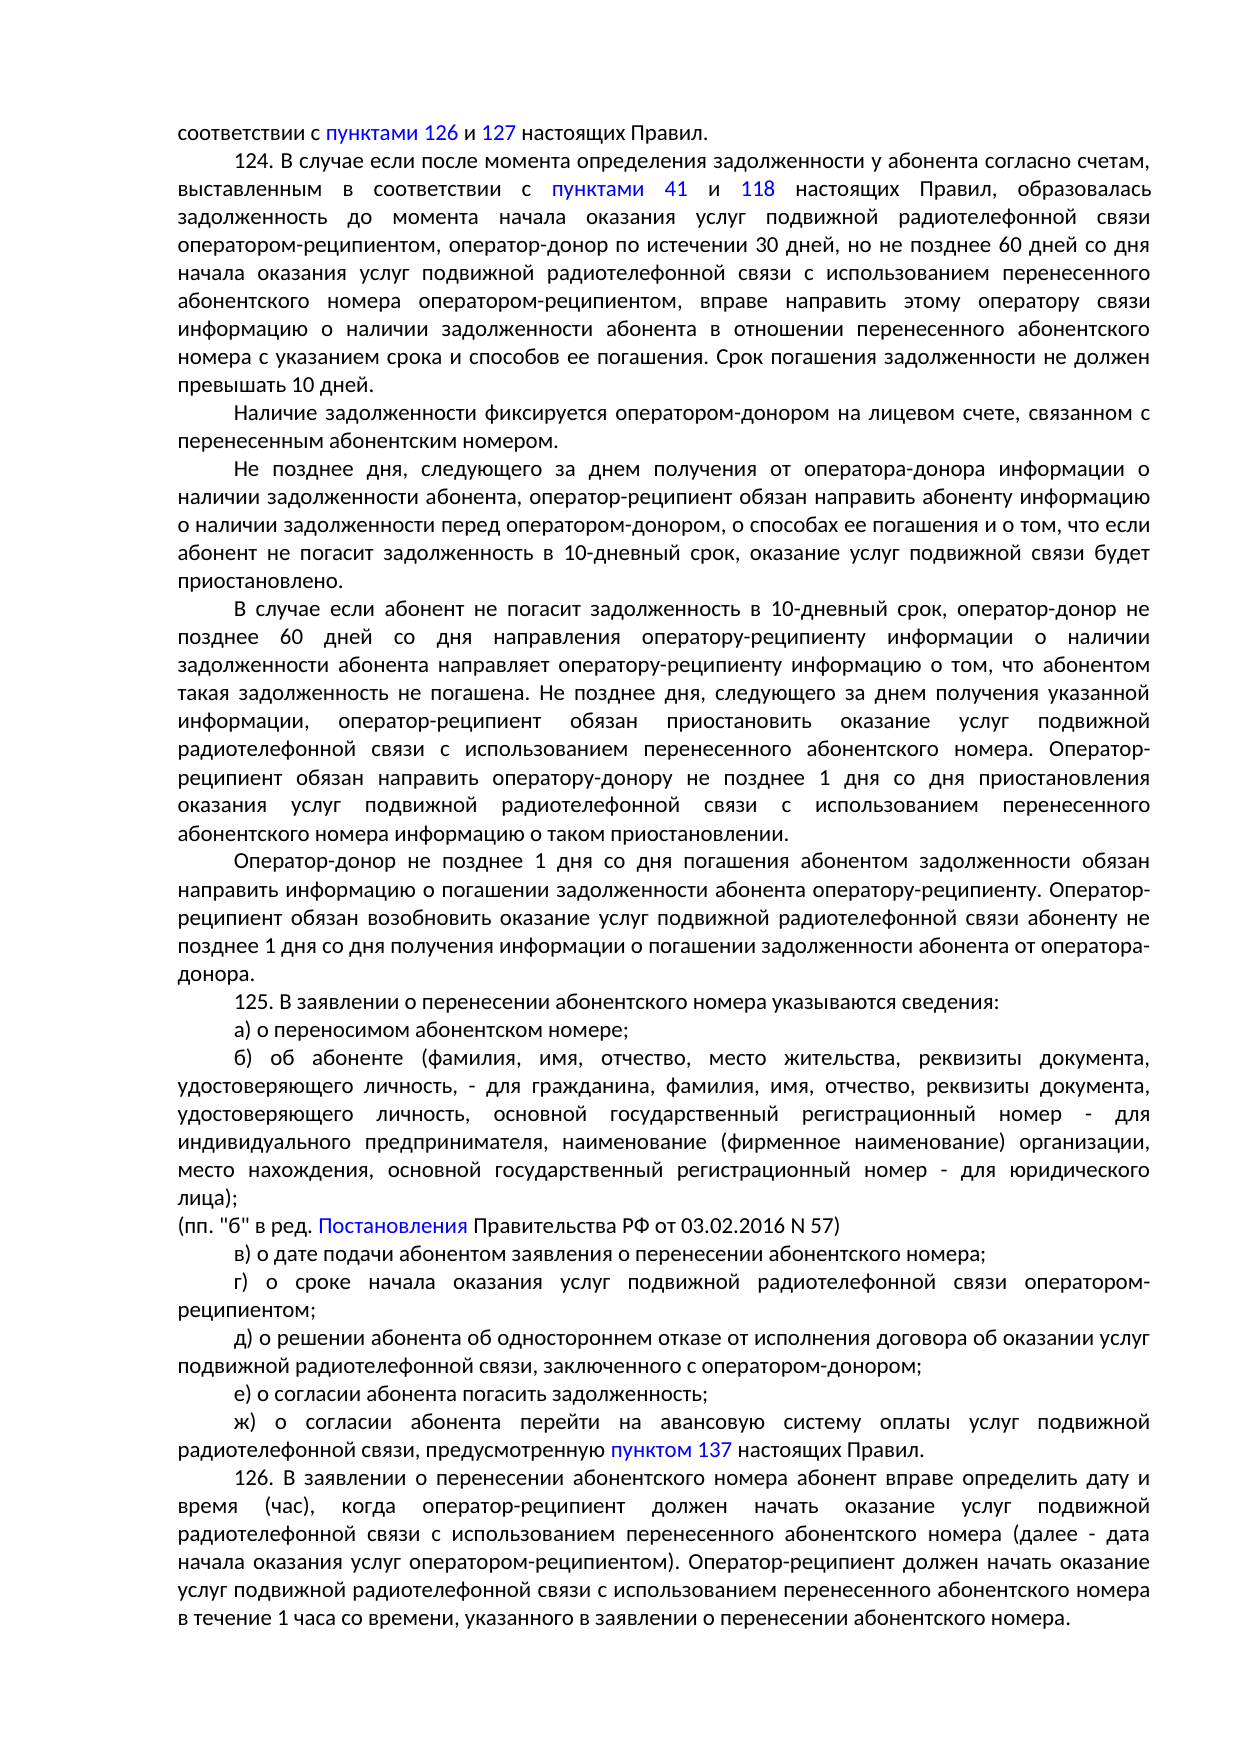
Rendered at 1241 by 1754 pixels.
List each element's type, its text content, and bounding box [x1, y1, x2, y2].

text Наличие задолженности фиксируется оператором-донором на лицевом счете, связанном с перенесенным абонентским номером. [177, 398, 1152, 454]
text 126. В заявлении о перенесении абонентского номера абонент вправе определить дату и время (час), когда оператор-реципиент должен начать оказание услуг подвижной радиотелефонной связи с использованием перенесенного абонентского номера (далее - дата начала оказания услуг оператором-реципиентом). Оператор-реципиент должен начать оказание услуг подвижной радиотелефонной связи с использованием перенесенного абонентского номера в течение 1 часа со времени, указанного в заявлении о перенесении абонентского номера. [177, 1463, 1152, 1631]
text а) о переносимом абонентском номере; [177, 1015, 1152, 1043]
text в) о дате подачи абонентом заявления о перенесении абонентского номера; [177, 1239, 1152, 1267]
text Не позднее дня, следующего за днем получения от оператора-донора информации о наличии задолженности абонента, оператор-реципиент обязан направить абоненту информацию о наличии задолженности перед оператором-донором, о способах ее погашения и о том, что если абонент не погасит задолженность в 10-дневный срок, оказание услуг подвижной связи будет приостановлено. [177, 454, 1152, 594]
text г) о сроке начала оказания услуг подвижной радиотелефонной связи оператором-реципиентом; [177, 1267, 1152, 1323]
text (пп. "б" в ред. Постановления Правительства РФ от 03.02.2016 N 57) [177, 1211, 1152, 1239]
text Оператор-донор не позднее 1 дня со дня погашения абонентом задолженности обязан направить информацию о погашении задолженности абонента оператору-реципиенту. Оператор-реципиент обязан возобновить оказание услуг подвижной радиотелефонной связи абоненту не позднее 1 дня со дня получения информации о погашении задолженности абонента от оператора-донора. [177, 847, 1152, 987]
text б) об абоненте (фамилия, имя, отчество, место жительства, реквизиты документа, удостоверяющего личность, - для гражданина, фамилия, имя, отчество, реквизиты документа, удостоверяющего личность, основной государственный регистрационный номер - для индивидуального предпринимателя, наименование (фирменное наименование) организации, место нахождения, основной государственный регистрационный номер - для юридического лица); [177, 1043, 1152, 1211]
text 124. В случае если после момента определения задолженности у абонента согласно счетам, выставленным в соответствии с пунктами 41 и 118 настоящих Правил, образовалась задолженность до момента начала оказания услуг подвижной радиотелефонной связи оператором-реципиентом, оператор-донор по истечении 30 дней, но не позднее 60 дней со дня начала оказания услуг подвижной радиотелефонной связи с использованием перенесенного абонентского номера оператором-реципиентом, вправе направить этому оператору связи информацию о наличии задолженности абонента в отношении перенесенного абонентского номера с указанием срока и способов ее погашения. Срок погашения задолженности не должен превышать 10 дней. [177, 146, 1152, 398]
text д) о решении абонента об одностороннем отказе от исполнения договора об оказании услуг подвижной радиотелефонной связи, заключенного с оператором-донором; [177, 1323, 1152, 1379]
text 125. В заявлении о перенесении абонентского номера указываются сведения: [177, 987, 1152, 1015]
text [177, 118, 1152, 146]
text В случае если абонент не погасит задолженность в 10-дневный срок, оператор-донор не позднее 60 дней со дня направления оператору-реципиенту информации о наличии задолженности абонента направляет оператору-реципиенту информацию о том, что абонентом такая задолженность не погашена. Не позднее дня, следующего за днем получения указанной информации, оператор-реципиент обязан приостановить оказание услуг подвижной радиотелефонной связи с использованием перенесенного абонентского номера. Оператор-реципиент обязан направить оператору-донору не позднее 1 дня со дня приостановления оказания услуг подвижной радиотелефонной связи с использованием перенесенного абонентского номера информацию о таком приостановлении. [177, 594, 1152, 847]
text ж) о согласии абонента перейти на авансовую систему оплаты услуг подвижной радиотелефонной связи, предусмотренную пунктом 137 настоящих Правил. [177, 1407, 1152, 1463]
text е) о согласии абонента погасить задолженность; [177, 1379, 1152, 1407]
